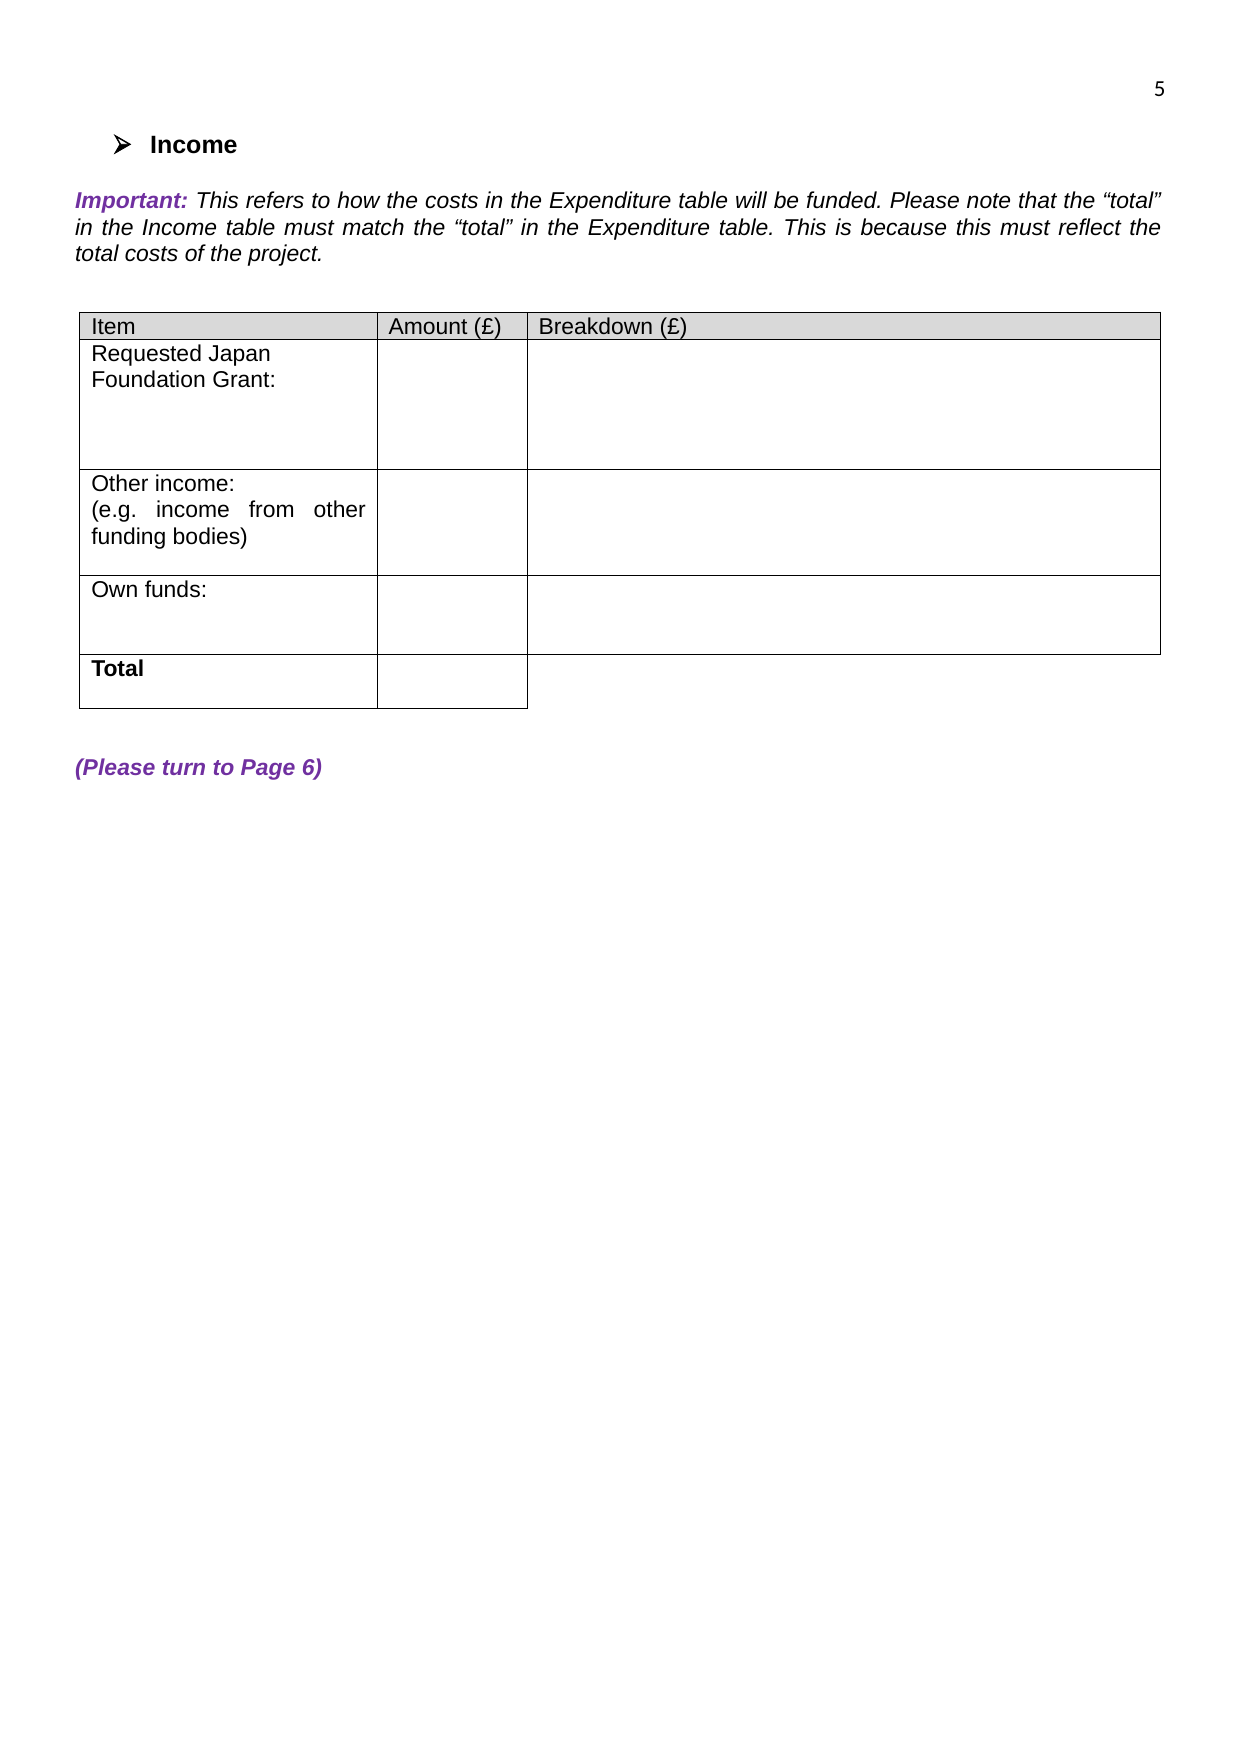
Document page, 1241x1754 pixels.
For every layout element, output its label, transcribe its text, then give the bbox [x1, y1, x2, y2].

table_cell [378, 655, 527, 708]
table_cell Own funds: [80, 576, 377, 654]
table_header Amount (£) [378, 313, 527, 339]
table_cell [378, 470, 527, 575]
table_cell [378, 576, 527, 654]
table_cell [528, 340, 1160, 469]
text Important: This refers to how the costs in the Expenditure table will be funded. Please note that the “total” in the Income table must match the “total” in the Expenditure table. This is because this must reflect the total costs of the project. [75, 187, 1165, 266]
table_cell [378, 340, 527, 469]
list Income [112, 130, 1165, 159]
table_header Item [80, 313, 377, 339]
table_cell Total [80, 655, 377, 708]
table_cell Requested Japan Foundation Grant: [80, 340, 377, 469]
table_cell [528, 470, 1160, 575]
text (Please turn to Page 6) [75, 754, 1165, 781]
table_cell [528, 576, 1160, 654]
table_cell Other income: (e.g. income from other funding bodies) [80, 470, 377, 575]
table_header Breakdown (£) [528, 313, 1160, 339]
